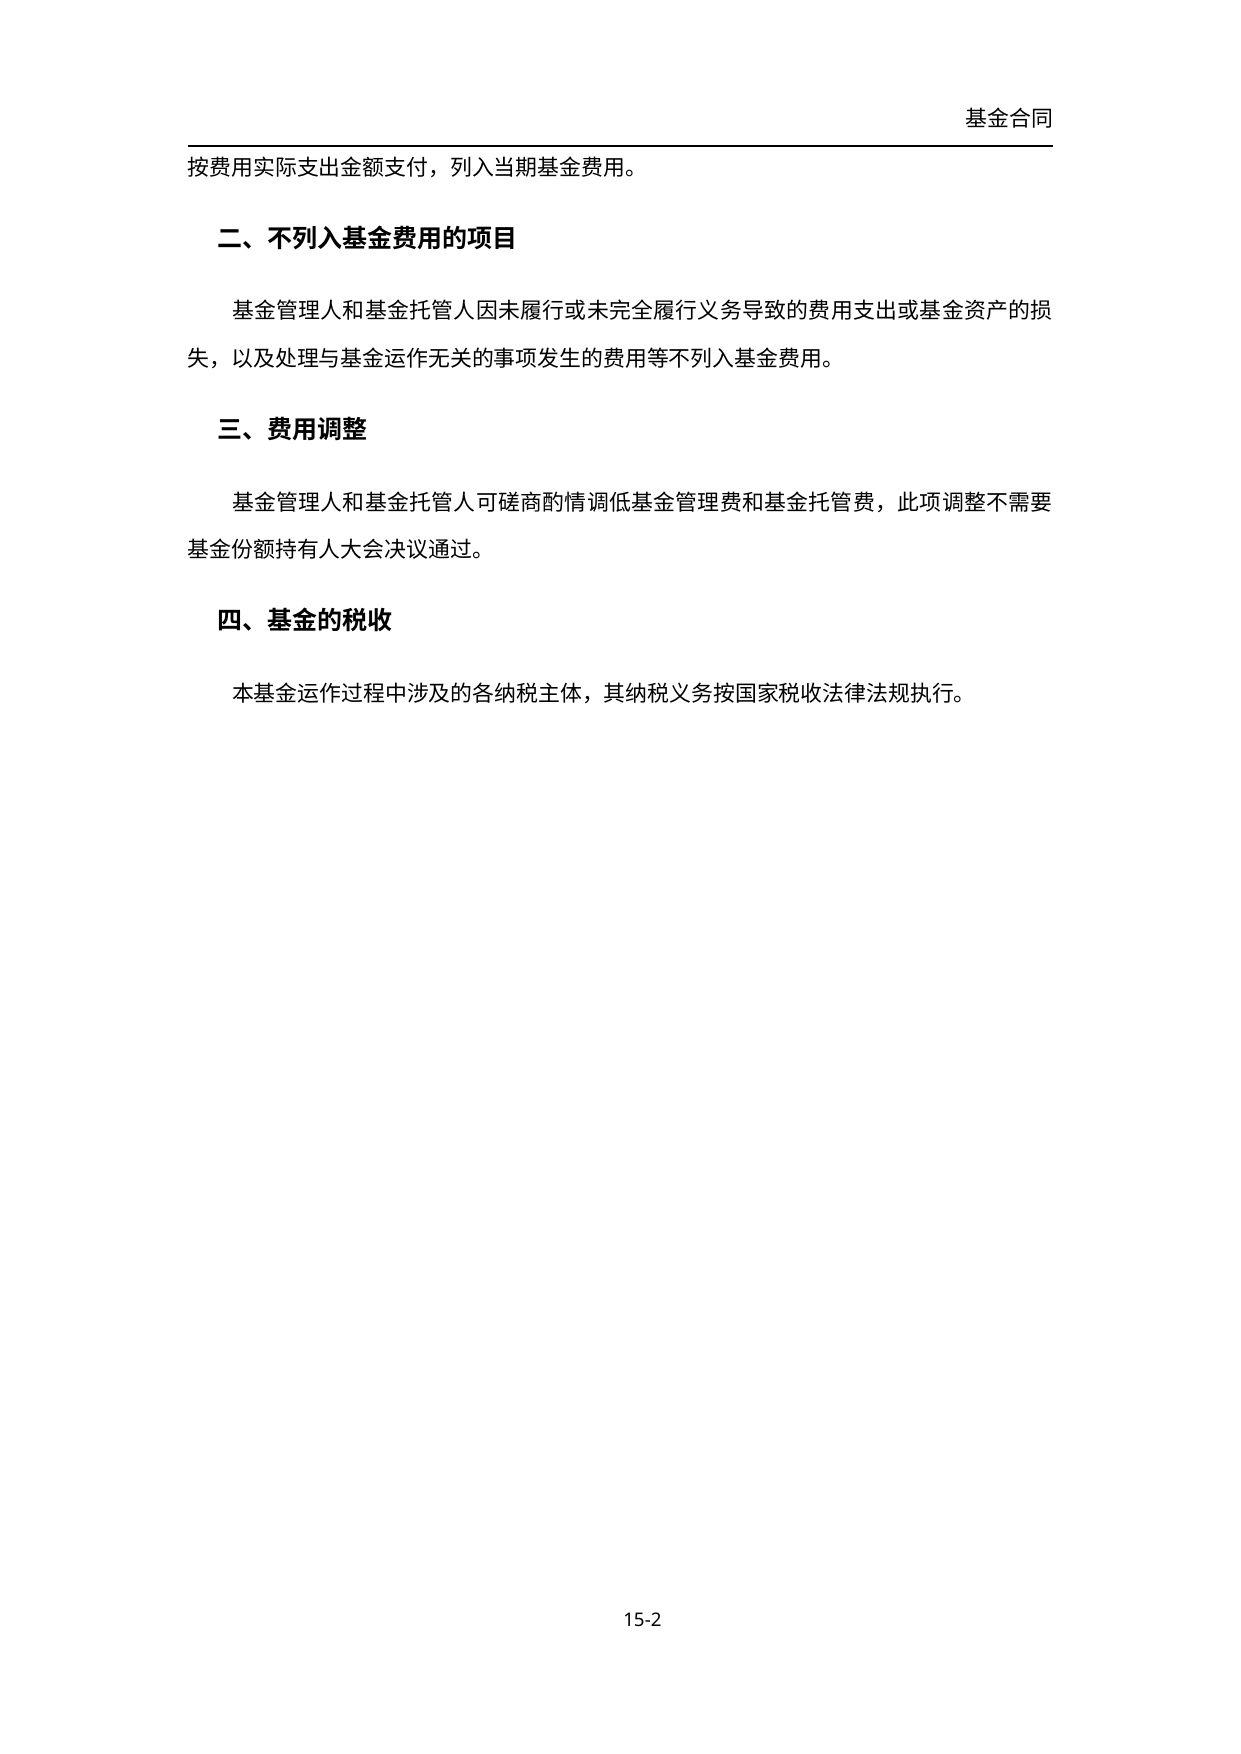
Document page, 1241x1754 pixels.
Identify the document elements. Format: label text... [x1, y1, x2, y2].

text 本基金运作过程中涉及的各纳税主体，其纳税义务按国家税收法律法规执行。 [187, 676, 1053, 707]
subtitle 基金的税收 [217, 600, 1053, 637]
subtitle 费用调整 [217, 409, 1053, 446]
subtitle 不列入基金费用的项目 [217, 218, 1053, 254]
text 基金管理人和基金托管人可磋商酌情调低基金管理费和基金托管费，此项调整不需要基金份额持有人大会决议通过。 [187, 484, 1053, 564]
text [187, 150, 1053, 182]
text 基金管理人和基金托管人因未履行或未完全履行义务导致的费用支出或基金资产的损失，以及处理与基金运作无关的事项发生的费用等不列入基金费用。 [187, 293, 1053, 373]
